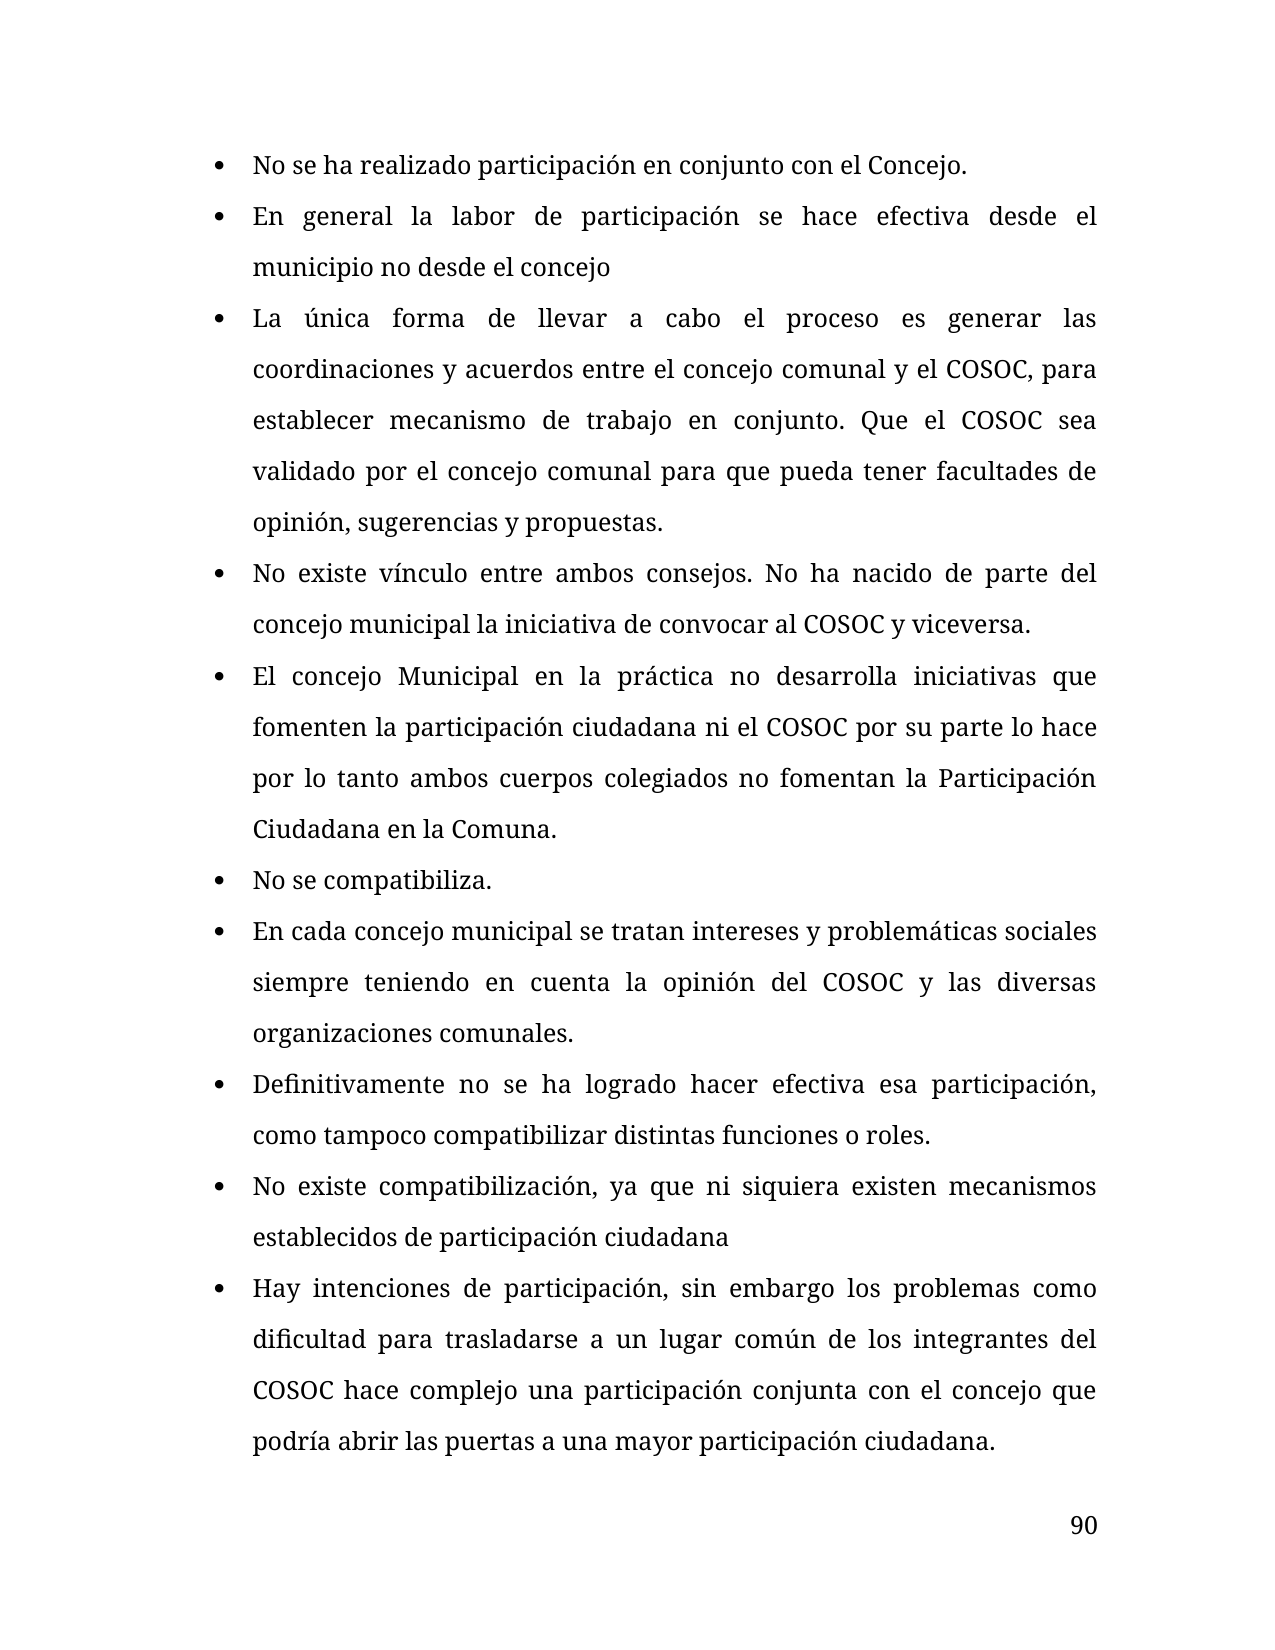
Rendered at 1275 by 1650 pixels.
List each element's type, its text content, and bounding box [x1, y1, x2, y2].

list La única forma de llevar a cabo el proceso es generar las coordinaciones y acuerdos entre el concejo comunal y el COSOC, para establecer mecanismo de trabajo en conjunto. Que el COSOC sea validado por el concejo comunal para que pueda tener facultades de opinión, sugerencias y propuestas. [215, 301, 1098, 539]
list No existe vínculo entre ambos consejos. No ha nacido de parte del concejo municipal la iniciativa de convocar al COSOC y viceversa. [215, 556, 1098, 641]
list Hay intenciones de participación, sin embargo los problemas como dificultad para trasladarse a un lugar común de los integrantes del COSOC hace complejo una participación conjunta con el concejo que podría abrir las puertas a una mayor participación ciudadana. [215, 1271, 1098, 1458]
list El concejo Municipal en la práctica no desarrolla iniciativas que fomenten la participación ciudadana ni el COSOC por su parte lo hace por lo tanto ambos cuerpos colegiados no fomentan la Participación Ciudadana en la Comuna. [215, 658, 1098, 845]
list No se compatibiliza. [215, 862, 1098, 896]
list En cada concejo municipal se tratan intereses y problemáticas sociales siempre teniendo en cuenta la opinión del COSOC y las diversas organizaciones comunales. [215, 913, 1098, 1049]
list No se ha realizado participación en conjunto con el Concejo. [215, 148, 1098, 182]
list Definitivamente no se ha logrado hacer efectiva esa participación, como tampoco compatibilizar distintas funciones o roles. [215, 1066, 1098, 1152]
list No existe compatibilización, ya que ni siquiera existen mecanismos establecidos de participación ciudadana [215, 1168, 1098, 1254]
list En general la labor de participación se hace efectiva desde el municipio no desde el concejo [215, 199, 1098, 284]
